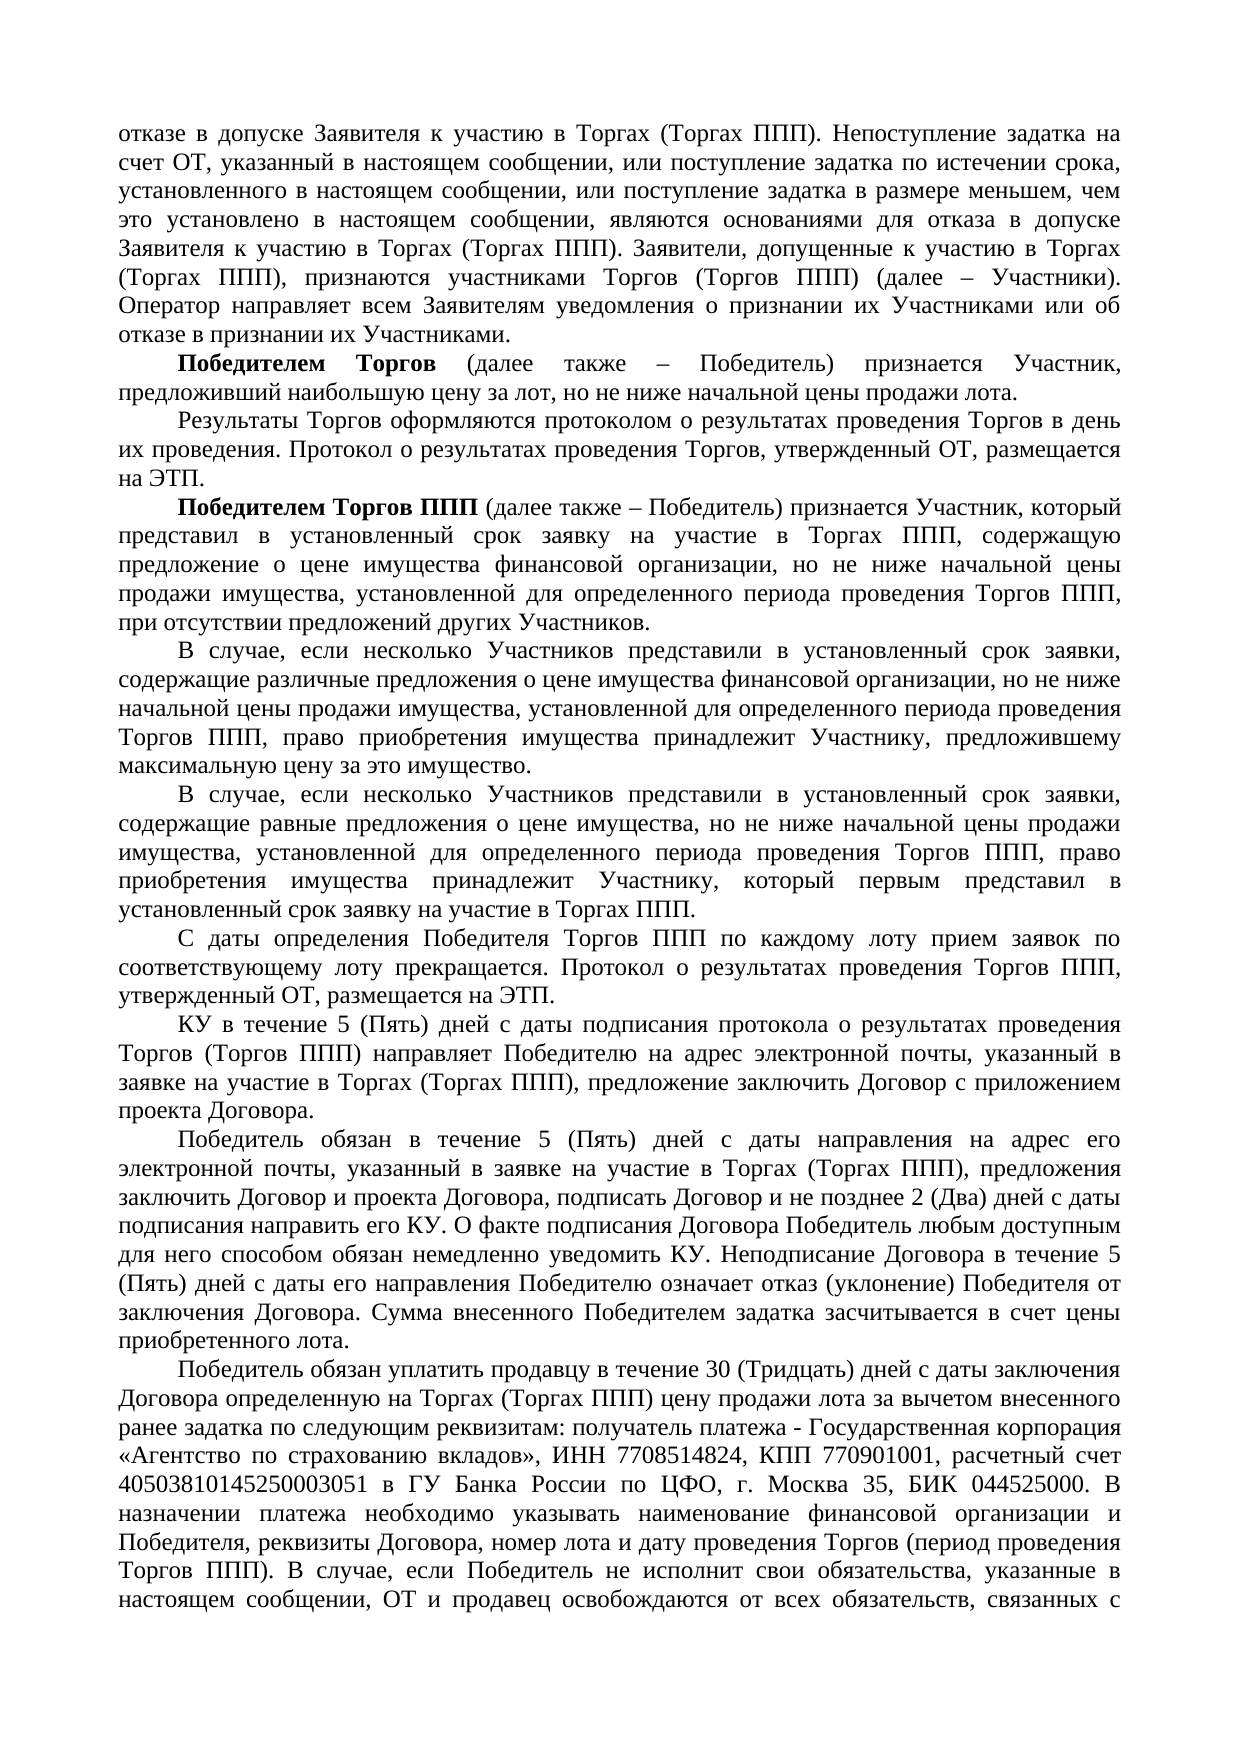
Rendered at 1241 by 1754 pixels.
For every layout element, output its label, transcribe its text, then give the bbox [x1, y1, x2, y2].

text С даты определения Победителя Торгов ППП по каждому лоту прием заявок по соответствующему лоту прекращается. Протокол о результатах проведения Торгов ППП, утвержденный ОТ, размещается на ЭТП. [118, 923, 1122, 1009]
text В случае, если несколько Участников представили в установленный срок заявки, содержащие равные предложения о цене имущества, но не ниже начальной цены продажи имущества, установленной для определенного периода проведения Торгов ППП, право приобретения имущества принадлежит Участнику, который первым представил в установленный срок заявку на участие в Торгах ППП. [118, 779, 1122, 923]
text Результаты Торгов оформляются протоколом о результатах проведения Торгов в день их проведения. Протокол о результатах проведения Торгов, утвержденный ОТ, размещается на ЭТП. [118, 406, 1122, 492]
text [118, 1354, 1122, 1613]
text В случае, если несколько Участников представили в установленный срок заявки, содержащие различные предложения о цене имущества финансовой организации, но не ниже начальной цены продажи имущества, установленной для определенного периода проведения Торгов ППП, право приобретения имущества принадлежит Участнику, предложившему максимальную цену за это имущество. [118, 636, 1122, 779]
text Победитель обязан в течение 5 (Пять) дней с даты направления на адрес его электронной почты, указанный в заявке на участие в Торгах (Торгах ППП), предложения заключить Договор и проекта Договора, подписать Договор и не позднее 2 (Два) дней с даты подписания направить его КУ. О факте подписания Договора Победитель любым доступным для него способом обязан немедленно уведомить КУ. Неподписание Договора в течение 5 (Пять) дней с даты его направления Победителю означает отказ (уклонение) Победителя от заключения Договора. Сумма внесенного Победителем задатка засчитывается в счет цены приобретенного лота. [118, 1124, 1122, 1354]
text Победителем Торгов (далее также – Победитель) признается Участник, предложивший наибольшую цену за лот, но не ниже начальной цены продажи лота. [118, 348, 1122, 406]
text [118, 118, 1122, 348]
text Победителем Торгов ППП (далее также – Победитель) признается Участник, который представил в установленный срок заявку на участие в Торгах ППП, содержащую предложение о цене имущества финансовой организации, но не ниже начальной цены продажи имущества, установленной для определенного периода проведения Торгов ППП, при отсутствии предложений других Участников. [118, 492, 1122, 636]
text КУ в течение 5 (Пять) дней с даты подписания протокола о результатах проведения Торгов (Торгов ППП) направляет Победителю на адрес электронной почты, указанный в заявке на участие в Торгах (Торгах ППП), предложение заключить Договор с приложением проекта Договора. [118, 1009, 1122, 1124]
